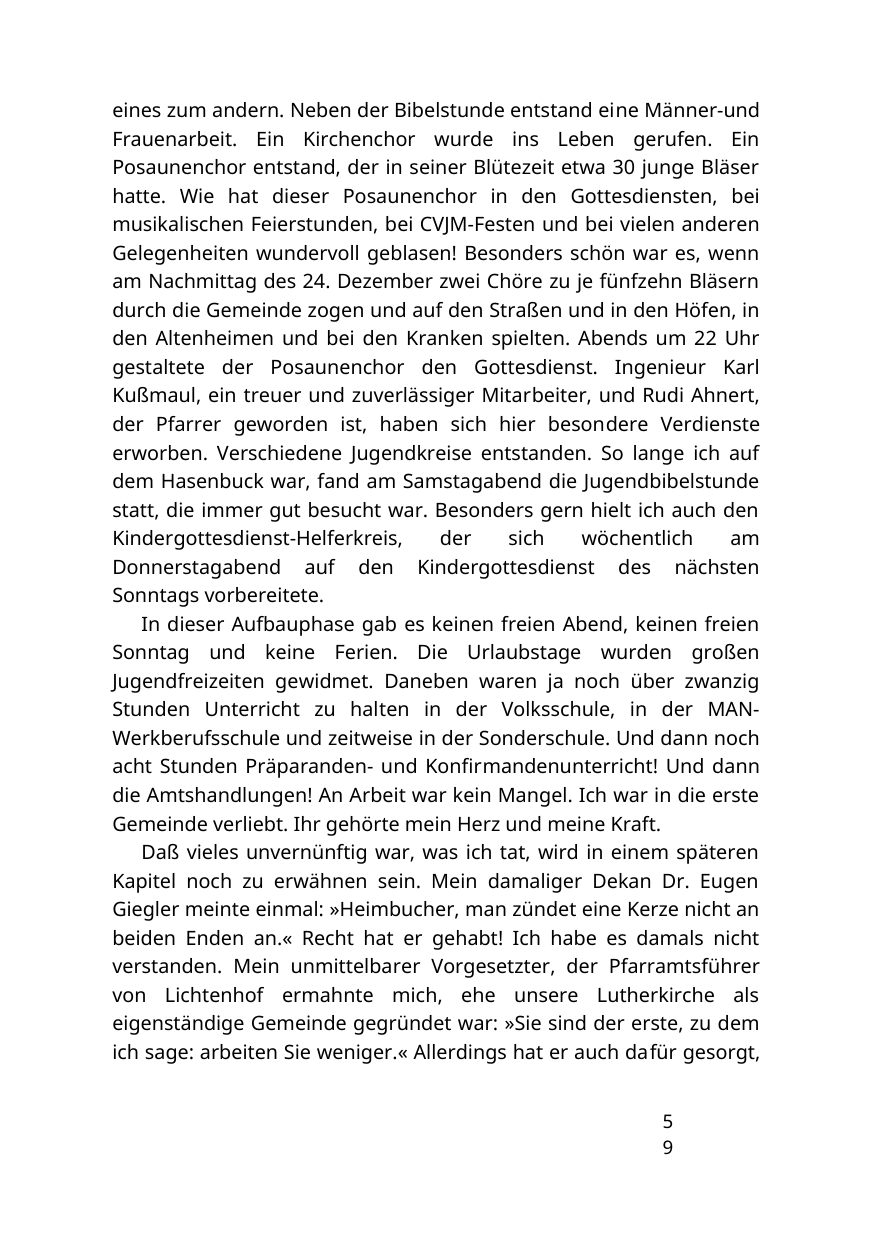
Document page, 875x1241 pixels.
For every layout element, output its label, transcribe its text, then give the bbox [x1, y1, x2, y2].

text In dieser Aufbauphase gab es keinen freien Abend, keinen freien Sonntag und keine Ferien. Die Urlaubstage wurden großen Jugendfreizeiten gewidmet. Daneben waren ja noch über zwanzig Stunden Unterricht zu halten in der Volksschule, in der MAN-Werkberufsschule und zeitweise in der Sonderschule. Und dann noch acht Stunden Präparanden- und Konfirmandenunterricht! Und dann die Amtshandlungen! An Arbeit war kein Mangel. Ich war in die erste Gemeinde verliebt. Ihr gehörte mein Herz und meine Kraft. [112, 608, 760, 837]
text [112, 837, 760, 1065]
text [112, 95, 760, 608]
